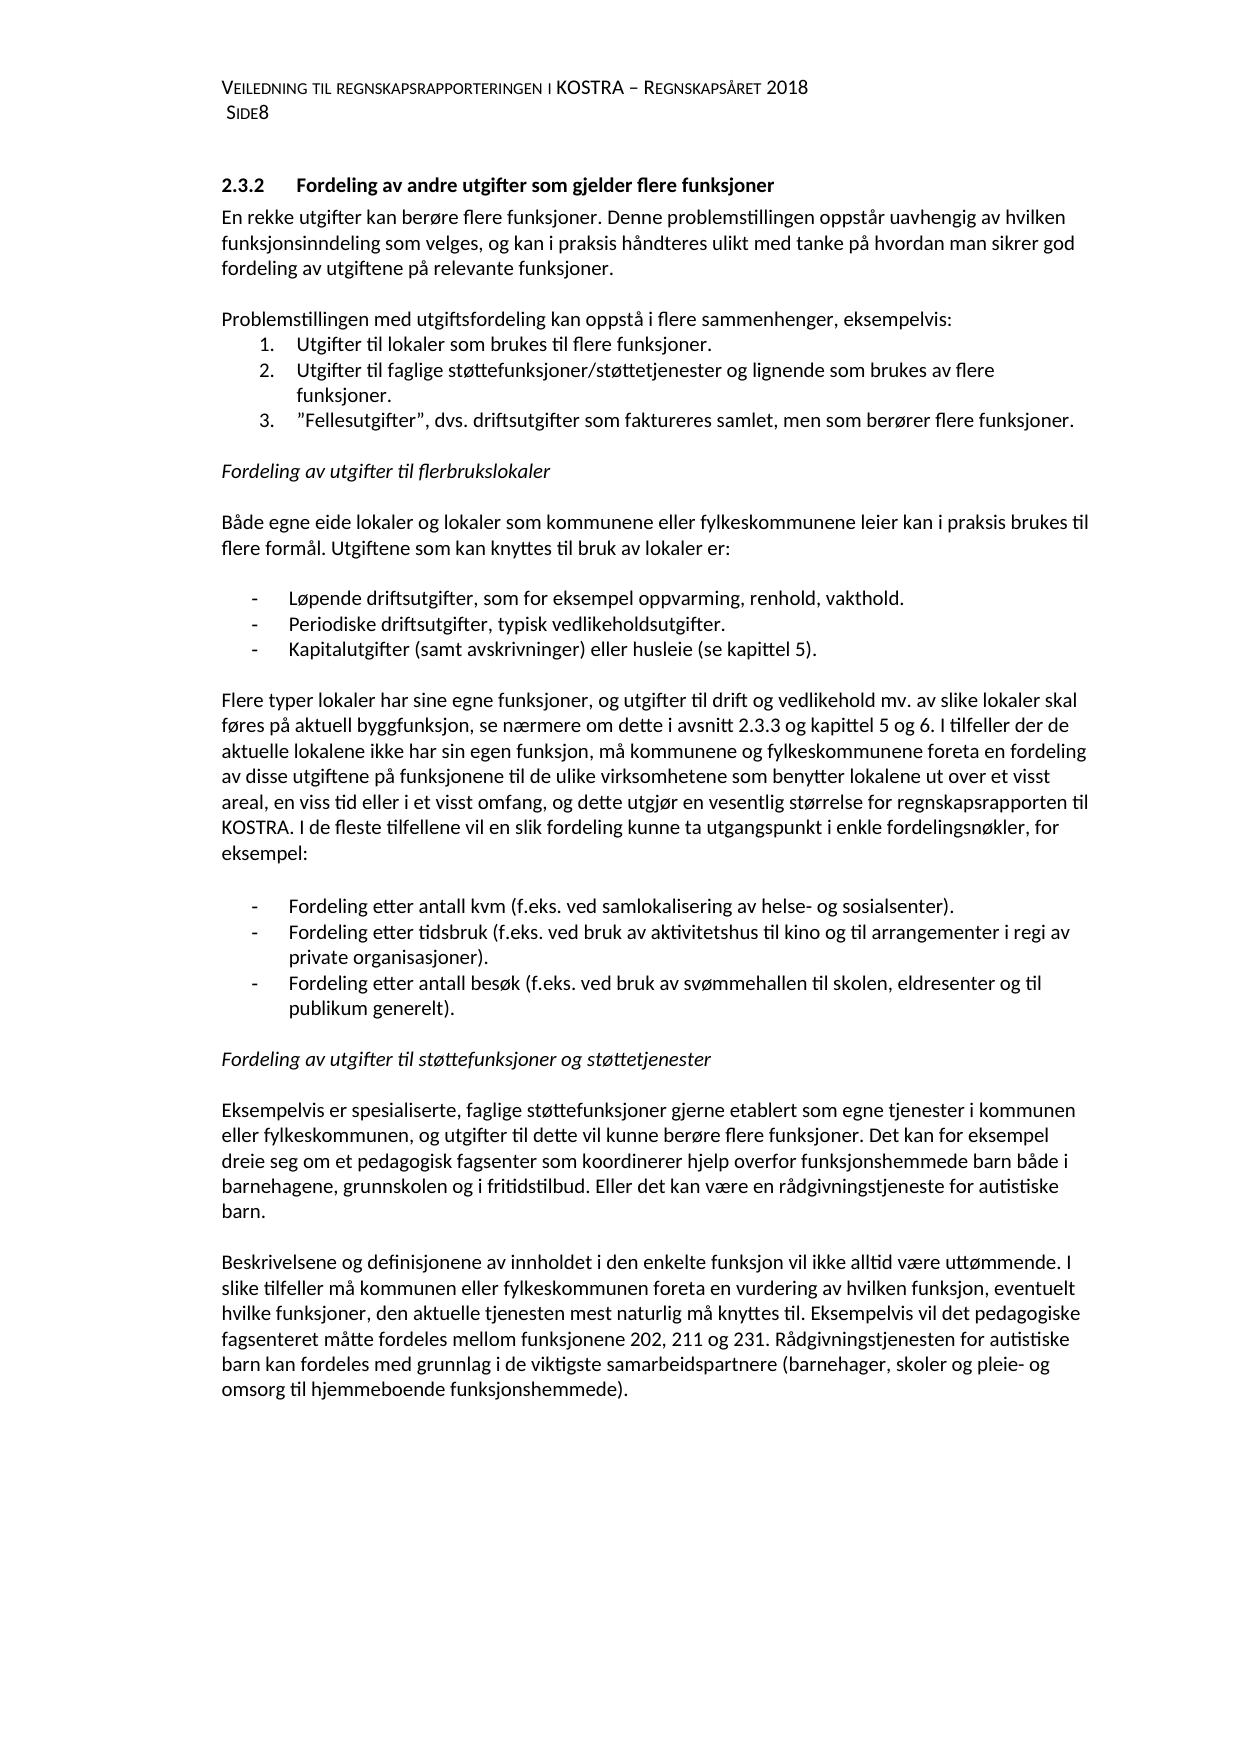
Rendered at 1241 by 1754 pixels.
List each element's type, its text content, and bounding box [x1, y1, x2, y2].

text Både egne eide lokaler og lokaler som kommunene eller fylkeskommunene leier kan i praksis brukes til flere formål. Utgiftene som kan knyttes til bruk av lokaler er: [221, 509, 1092, 560]
list Løpende driftsutgifter, som for eksempel oppvarming, renhold, vakthold. [251, 586, 1092, 611]
list Fordeling etter tidsbruk (f.eks. ved bruk av aktivitetshus til kino og til arrangementer i regi av private organisasjoner). [251, 919, 1092, 970]
list Utgifter til faglige støttefunksjoner/støttetjenester og lignende som brukes av flere funksjoner. [259, 357, 1092, 408]
text Flere typer lokaler har sine egne funksjoner, og utgifter til drift og vedlikehold mv. av slike lokaler skal føres på aktuell byggfunksjon, se nærmere om dette i avsnitt 2.3.3 og kapittel 5 og 6. I tilfeller der de aktuelle lokalene ikke har sin egen funksjon, må kommunene og fylkeskommunene foreta en fordeling av disse utgiftene på funksjonene til de ulike virksomhetene som benytter lokalene ut over et visst areal, en viss tid eller i et visst omfang, og dette utgjør en vesentlig størrelse for regnskapsrapporten til KOSTRA. I de fleste tilfellene vil en slik fordeling kunne ta utgangspunkt i enkle fordelingsnøkler, for eksempel: [221, 687, 1092, 865]
list Utgifter til lokaler som brukes til flere funksjoner. [259, 331, 1092, 357]
list ”Fellesutgifter”, dvs. driftsutgifter som faktureres samlet, men som berører flere funksjoner. [259, 408, 1092, 433]
text En rekke utgifter kan berøre flere funksjoner. Denne problemstillingen oppstår uavhengig av hvilken funksjonsinndeling som velges, og kan i praksis håndteres ulikt med tanke på hvordan man sikrer god fordeling av utgiftene på relevante funksjoner. [221, 204, 1092, 281]
text Fordeling av utgifter til flerbrukslokaler [221, 458, 1092, 484]
text Eksempelvis er spesialiserte, faglige støttefunksjoner gjerne etablert som egne tjenester i kommunen eller fylkeskommunen, og utgifter til dette vil kunne berøre flere funksjoner. Det kan for eksempel dreie seg om et pedagogisk fagsenter som koordinerer hjelp overfor funksjonshemmede barn både i barnehagene, grunnskolen og i fritidstilbud. Eller det kan være en rådgivningstjeneste for autistiske barn. [221, 1097, 1092, 1224]
text Beskrivelsene og definisjonene av innholdet i den enkelte funksjon vil ikke alltid være uttømmende. I slike tilfeller må kommunen eller fylkeskommunen foreta en vurdering av hvilken funksjon, eventuelt hvilke funksjoner, den aktuelle tjenesten mest naturlig må knyttes til. Eksempelvis vil det pedagogiske fagsenteret måtte fordeles mellom funksjonene 202, 211 og 231. Rådgivningstjenesten for autistiske barn kan fordeles med grunnlag i de viktigste samarbeidspartnere (barnehager, skoler og pleie- og omsorg til hjemmeboende funksjonshemmede). [221, 1249, 1092, 1402]
subtitle Fordeling av andre utgifter som gjelder flere funksjoner [221, 173, 1092, 198]
text Problemstillingen med utgiftsfordeling kan oppstå i flere sammenhenger, eksempelvis: [221, 306, 1092, 331]
text Fordeling av utgifter til støttefunksjoner og støttetjenester [221, 1046, 1092, 1072]
list Periodiske driftsutgifter, typisk vedlikeholdsutgifter. [251, 611, 1092, 636]
list Fordeling etter antall kvm (f.eks. ved samlokalisering av helse- og sosialsenter). [251, 894, 1092, 919]
list Kapitalutgifter (samt avskrivninger) eller husleie (se kapittel 5). [251, 636, 1092, 662]
list Fordeling etter antall besøk (f.eks. ved bruk av svømmehallen til skolen, eldresenter og til publikum generelt). [251, 970, 1092, 1021]
